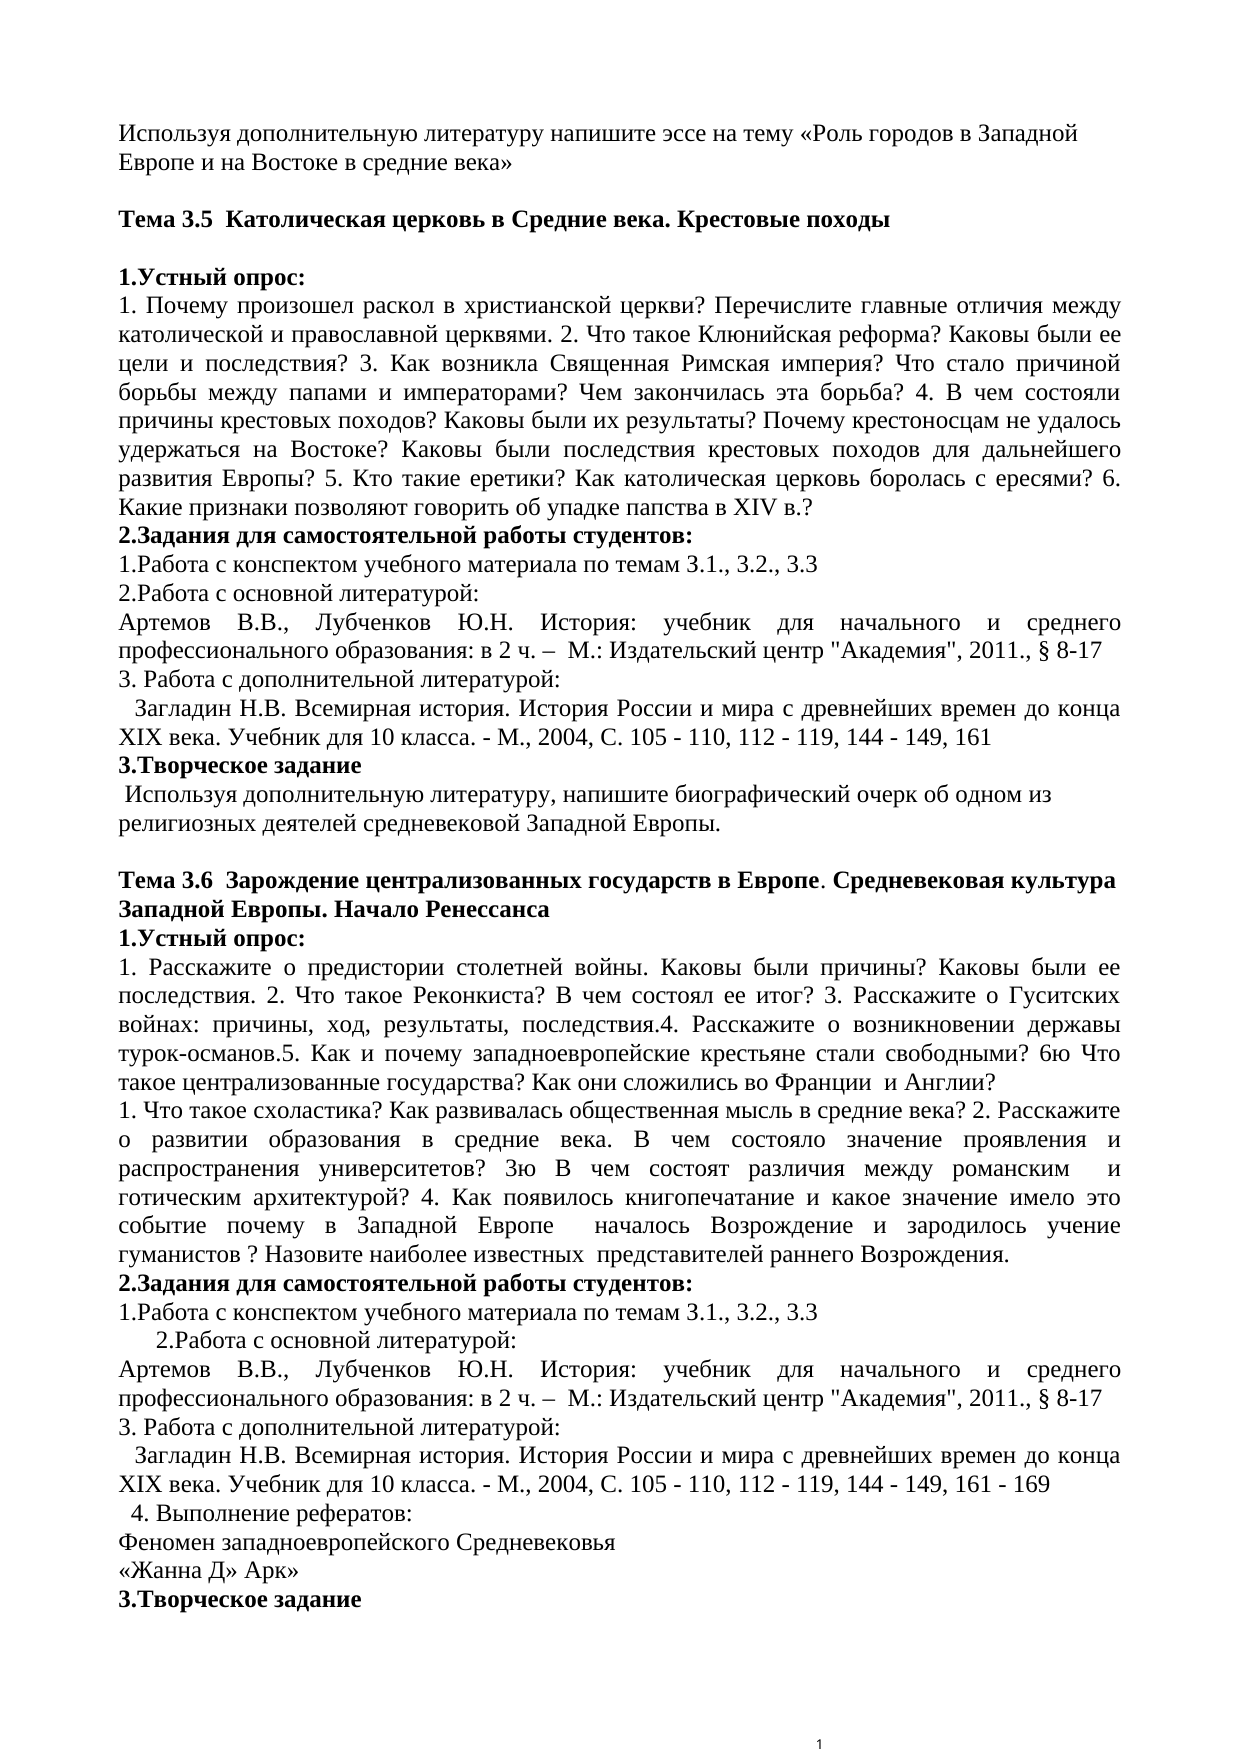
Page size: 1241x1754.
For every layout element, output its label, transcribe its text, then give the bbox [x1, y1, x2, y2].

text Артемов В.В., Лубченков Ю.Н. История: учебник для начального и среднего профессионального образования: в 2 ч. – М.: Издательский центр "Академия", 2011., § 8-17 [118, 1354, 1122, 1412]
text Загладин Н.В. Всемирная история. История России и мира с древнейших времен до конца XIX века. Учебник для 10 класса. - М., 2004, С. 105 - 110, 112 - 119, 144 - 149, 161 [118, 693, 1122, 751]
text 4. Выполнение рефератов: [118, 1498, 1122, 1527]
text 1. Почему произошел раскол в христианской церкви? Перечислите главные отличия между католической и православной церквями. 2. Что такое Клюнийская реформа? Каковы были ее цели и последствия? 3. Как возникла Священная Римская империя? Что стало причиной борьбы между папами и императорами? Чем закончилась эта борьба? 4. В чем состояли причины крестовых походов? Каковы были их результаты? Почему крестоносцам не удалось удержаться на Востоке? Каковы были последствия крестовых походов для дальнейшего развития Европы? 5. Кто такие еретики? Как католическая церковь боролась с ересями? 6. Какие признаки позволяют говорить об упадке папства в XIV в.? [118, 291, 1122, 521]
text 1.Устный опрос: [118, 262, 1122, 291]
text Тема 3.6 Зарождение централизованных государств в Европе. Средневековая культура Западной Европы. Начало Ренессанса [118, 866, 1122, 923]
text 3. Работа с дополнительной литературой: [118, 664, 1122, 693]
text Загладин Н.В. Всемирная история. История России и мира с древнейших времен до конца XIX века. Учебник для 10 класса. - М., 2004, С. 105 - 110, 112 - 119, 144 - 149, 161 - 169 [118, 1441, 1122, 1498]
text 3.Творческое задание [118, 751, 1122, 779]
text Используя дополнительную литературу напишите эссе на тему «Роль городов в Западной Европе и на Востоке в средние века» [118, 118, 1122, 176]
text 1. Что такое схоластика? Как развивалась общественная мысль в средние века? 2. Расскажите о развитии образования в средние века. В чем состояло значение проявления и распространения университетов? 3ю В чем состоят различия между романским и готическим архитектурой? 4. Как появилось книгопечатание и какое значение имело это событие почему в Западной Европе началось Возрождение и зародилось учение гуманистов ? Назовите наиболее известных представителей раннего Возрождения. [118, 1096, 1122, 1268]
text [118, 1527, 1122, 1556]
text Тема 3.5 Католическая церковь в Средние века. Крестовые походы [118, 204, 1122, 233]
text 2.Работа с основной литературой: [118, 578, 1122, 607]
text 2.Задания для самостоятельной работы студентов: [118, 521, 1122, 549]
text 1.Работа с конспектом учебного материала по темам З.1., 3.2., 3.3 [118, 549, 1122, 578]
text 3. Работа с дополнительной литературой: [118, 1412, 1122, 1441]
text Используя дополнительную литературу, напишите биографический очерк об одном из религиозных деятелей средневековой Западной Европы. [118, 779, 1122, 837]
text 3.Творческое задание [118, 1584, 1122, 1613]
text 1.Устный опрос: [118, 923, 1122, 952]
text «Жанна Д» Арк» [118, 1556, 1122, 1584]
text Артемов В.В., Лубченков Ю.Н. История: учебник для начального и среднего профессионального образования: в 2 ч. – М.: Издательский центр "Академия", 2011., § 8-17 [118, 607, 1122, 664]
text 2.Работа с основной литературой: [156, 1326, 1122, 1354]
text 1.Работа с конспектом учебного материала по темам З.1., 3.2., 3.3 [118, 1297, 1122, 1326]
text 2.Задания для самостоятельной работы студентов: [118, 1268, 1122, 1297]
text 1. Расскажите о предистории столетней войны. Каковы были причины? Каковы были ее последствия. 2. Что такое Реконкиста? В чем состоял ее итог? 3. Расскажите о Гуситских войнах: причины, ход, результаты, последствия.4. Расскажите о возникновении державы турок-османов.5. Как и почему западноевропейские крестьяне стали свободными? 6ю Что такое централизованные государства? Как они сложились во Франции и Англии? [118, 952, 1122, 1096]
